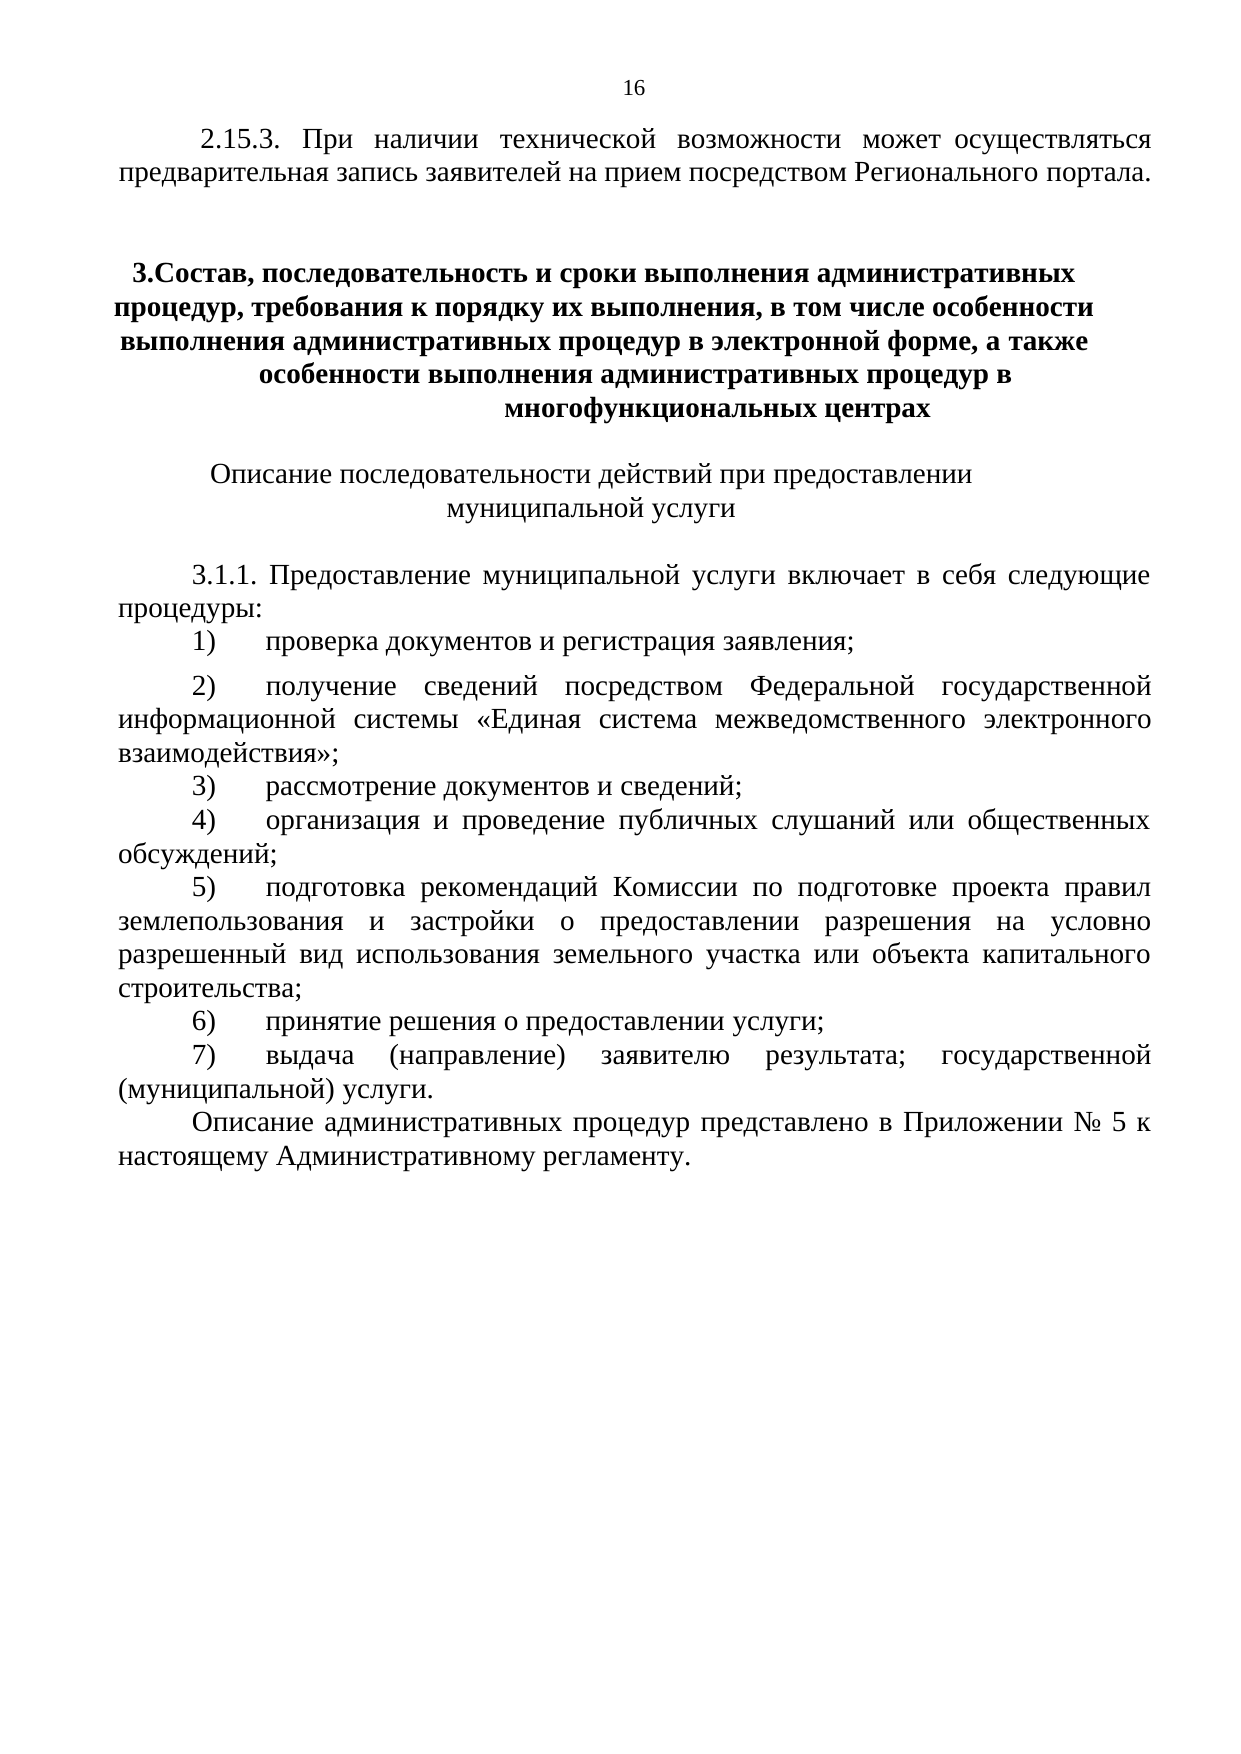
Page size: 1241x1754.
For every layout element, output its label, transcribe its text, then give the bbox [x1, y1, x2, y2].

text Описание административных процедур представлено в Приложении № 5 к настоящему Административному регламенту. [118, 1104, 1152, 1171]
list подготовка рекомендаций Комиссии по подготовке проекта правил землепользования и застройки о предоставлении разрешения на условно разрешенный вид использования земельного участка или объекта капитального строительства; [118, 869, 1152, 1004]
list выдача (направление) заявителю результата; государственной (муниципальной) услуги. [118, 1037, 1152, 1104]
list принятие решения о предоставлении услуги; [192, 1004, 1169, 1037]
list При наличии технической возможности может осуществляться предварительная запись заявителей на прием посредством Регионального портала. [118, 121, 1151, 188]
text 3.1.1. Предоставление муниципальной услуги включает в себя следующие процедуры: [118, 557, 1152, 624]
list рассмотрение документов и сведений; [192, 769, 1169, 802]
text Описание последовательности действий при предоставлении муниципальной услуги [141, 456, 1041, 523]
text особенности выполнения административных процедур в многофункциональных центрах [258, 356, 1013, 423]
subtitle 3.Состав, последовательность и сроки выполнения административных процедур, требования к порядку их выполнения, в том числе особенности выполнения административных процедур в электронной форме, а также [82, 256, 1125, 356]
list проверка документов и регистрация заявления; [192, 624, 1169, 657]
list организация и проведение публичных слушаний или общественных обсуждений; [118, 802, 1151, 869]
list получение сведений посредством Федеральной государственной информационной системы «Единая система межведомственного электронного взаимодействия»; [118, 668, 1152, 769]
